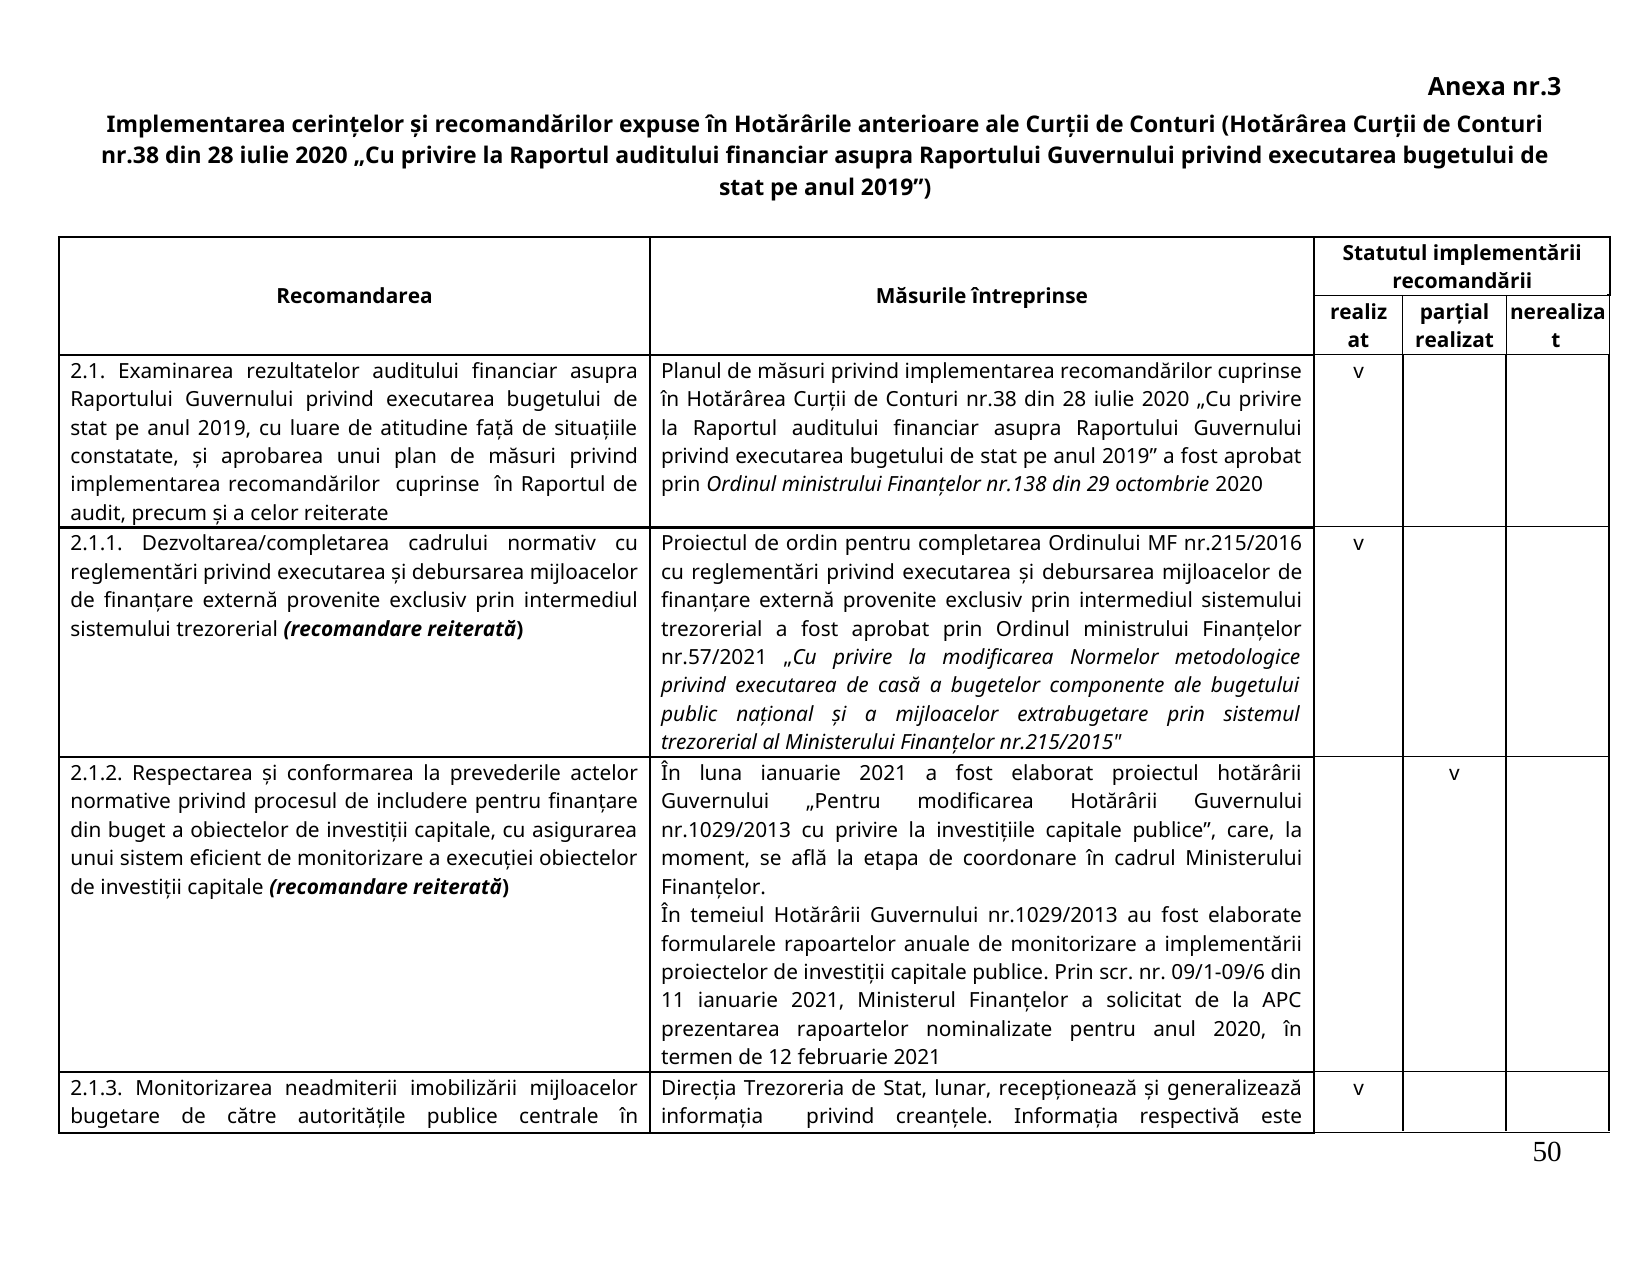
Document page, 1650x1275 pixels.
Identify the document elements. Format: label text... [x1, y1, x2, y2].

table_cell [1506, 1072, 1609, 1132]
table_cell 2.1. Examinarea rezultatelor auditului financiar asupra Raportului Guvernului privind executarea bugetului de stat pe anul 2019, cu luare de atitudine față de situațiile constatate, și aprobarea unui plan de măsuri privind implementarea recomandărilor cuprinse în Raportul de audit, precum și a celor reiterate [60, 356, 649, 526]
table_cell Proiectul de ordin pentru completarea Ordinului MF nr.215/2016 cu reglementări privind executarea şi debursarea mijloacelor de finanţare externă provenite exclusiv prin intermediul sistemului trezorerial a fost aprobat prin Ordinul ministrului Finanțelor nr.57/2021 „Cu privire la modificarea Normelor metodologice privind executarea de casă a bugetelor componente ale bugetului public naţional şi a mijloacelor extrabugetare prin sistemul trezorerial al Ministerului Finanţelor nr.215/2015" [651, 529, 1313, 756]
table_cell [60, 1073, 649, 1132]
table_cell v [1315, 527, 1402, 756]
table_header Statutul implementării recomandării [1315, 238, 1609, 295]
table_cell v [1315, 1072, 1403, 1132]
table_cell [1507, 355, 1608, 526]
table_cell 2.1.2. Respectarea și conformarea la prevederile actelor normative privind procesul de includere pentru finanțare din buget a obiectelor de investiții capitale, cu asigurarea unui sistem eficient de monitorizare a execuției obiectelor de investiții capitale (recomandare reiterată) [60, 758, 649, 1071]
table_cell realizat [1315, 296, 1402, 354]
table_cell nerealizat [1507, 296, 1609, 354]
table_cell [1507, 757, 1608, 1071]
table_cell Planul de măsuri privind implementarea recomandărilor cuprinse în Hotărârea Curții de Conturi nr.38 din 28 iulie 2020 „Cu privire la Raportul auditului financiar asupra Raportului Guvernului privind executarea bugetului de stat pe anul 2019” a fost aprobat prin Ordinul ministrului Finanțelor nr.138 din 29 octombrie 2020 [651, 356, 1313, 526]
table_cell v [1315, 355, 1402, 526]
table_cell [1403, 1072, 1506, 1132]
table_cell parțial realizat [1403, 296, 1506, 354]
text Anexa nr.3 [89, 69, 1561, 103]
table_header Măsurile întreprinse [651, 238, 1313, 354]
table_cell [651, 1073, 1313, 1132]
table_cell [1404, 355, 1505, 526]
table_cell v [1404, 757, 1505, 1071]
table_cell [1507, 527, 1608, 756]
table_cell [1404, 527, 1505, 756]
text Implementarea cerințelor și recomandărilor expuse în Hotărârile anterioare ale Curții de Conturi (Hotărârea Curții de Conturi nr.38 din 28 iulie 2020 „Cu privire la Raportul auditului financiar asupra Raportului Guvernului privind executarea bugetului de stat pe anul 2019”) [89, 108, 1561, 202]
table_cell [1315, 757, 1402, 1071]
table_cell 2.1.1. Dezvoltarea/completarea cadrului normativ cu reglementări privind executarea și debursarea mijloacelor de finanțare externă provenite exclusiv prin intermediul sistemului trezorerial (recomandare reiterată) [60, 529, 649, 756]
table_header Recomandarea [60, 238, 649, 354]
table_cell În luna ianuarie 2021 a fost elaborat proiectul hotărârii Guvernului „Pentru modificarea Hotărârii Guvernului nr.1029/2013 cu privire la investițiile capitale publice”, care, la moment, se află la etapa de coordonare în cadrul Ministerului Finanțelor. În temeiul Hotărârii Guvernului nr.1029/2013 au fost elaborate formularele rapoartelor anuale de monitorizare a implementării proiectelor de investiții capitale publice. Prin scr. nr. 09/1-09/6 din 11 ianuarie 2021, Ministerul Finanțelor a solicitat de la APC prezentarea rapoartelor nominalizate pentru anul 2020, în termen de 12 februarie 2021 [651, 758, 1313, 1071]
